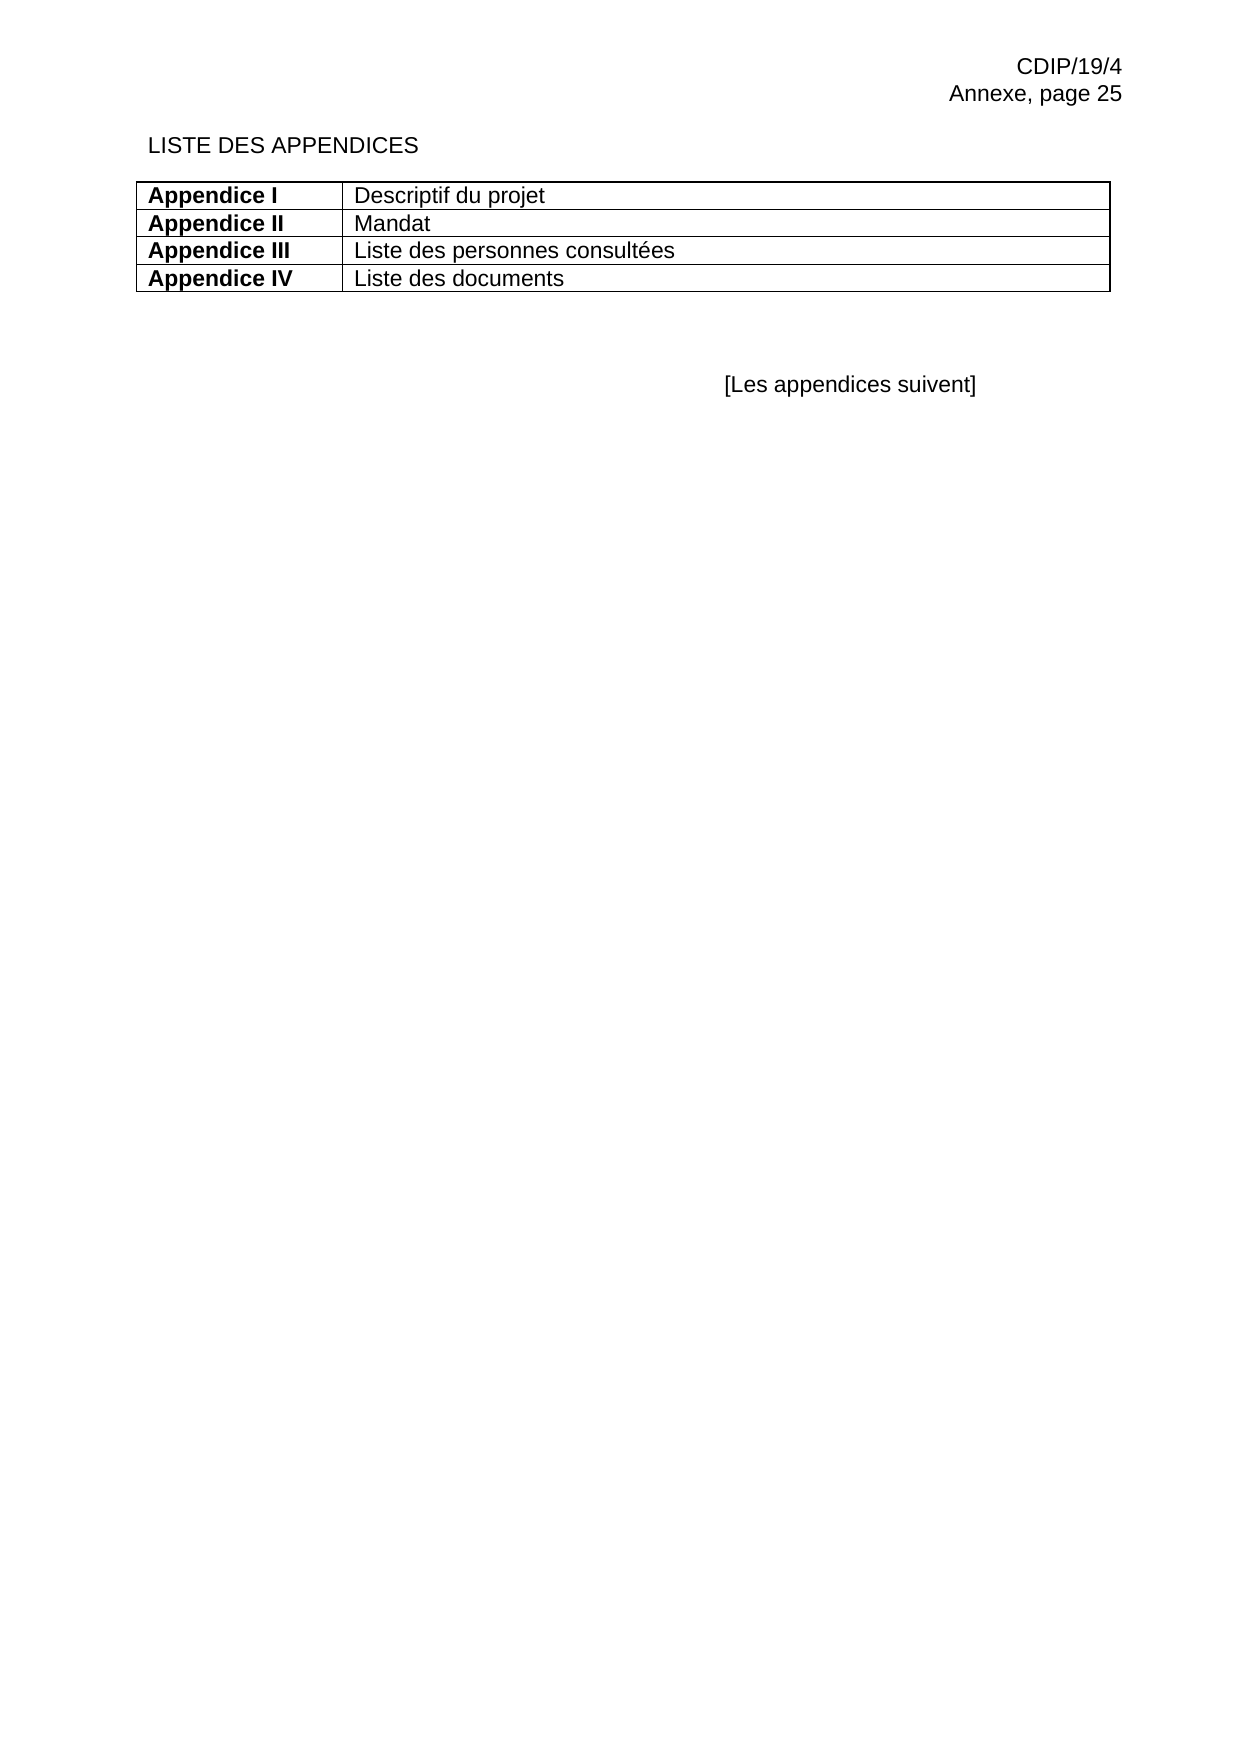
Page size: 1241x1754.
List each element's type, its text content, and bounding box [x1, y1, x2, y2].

table_cell Liste des personnes consultées [343, 237, 1109, 264]
table_cell Liste des documents [343, 265, 1109, 291]
table_cell Appendice IV [137, 265, 342, 291]
text [Les appendices suivent] [724, 371, 1122, 397]
table_cell Appendice II [137, 210, 342, 236]
table_header Descriptif du projet [343, 183, 1109, 209]
table_cell Appendice III [137, 237, 342, 264]
table_cell Mandat [343, 210, 1109, 236]
table_header Appendice I [137, 183, 342, 209]
list LISTE DES APPENDICES [148, 132, 1122, 158]
